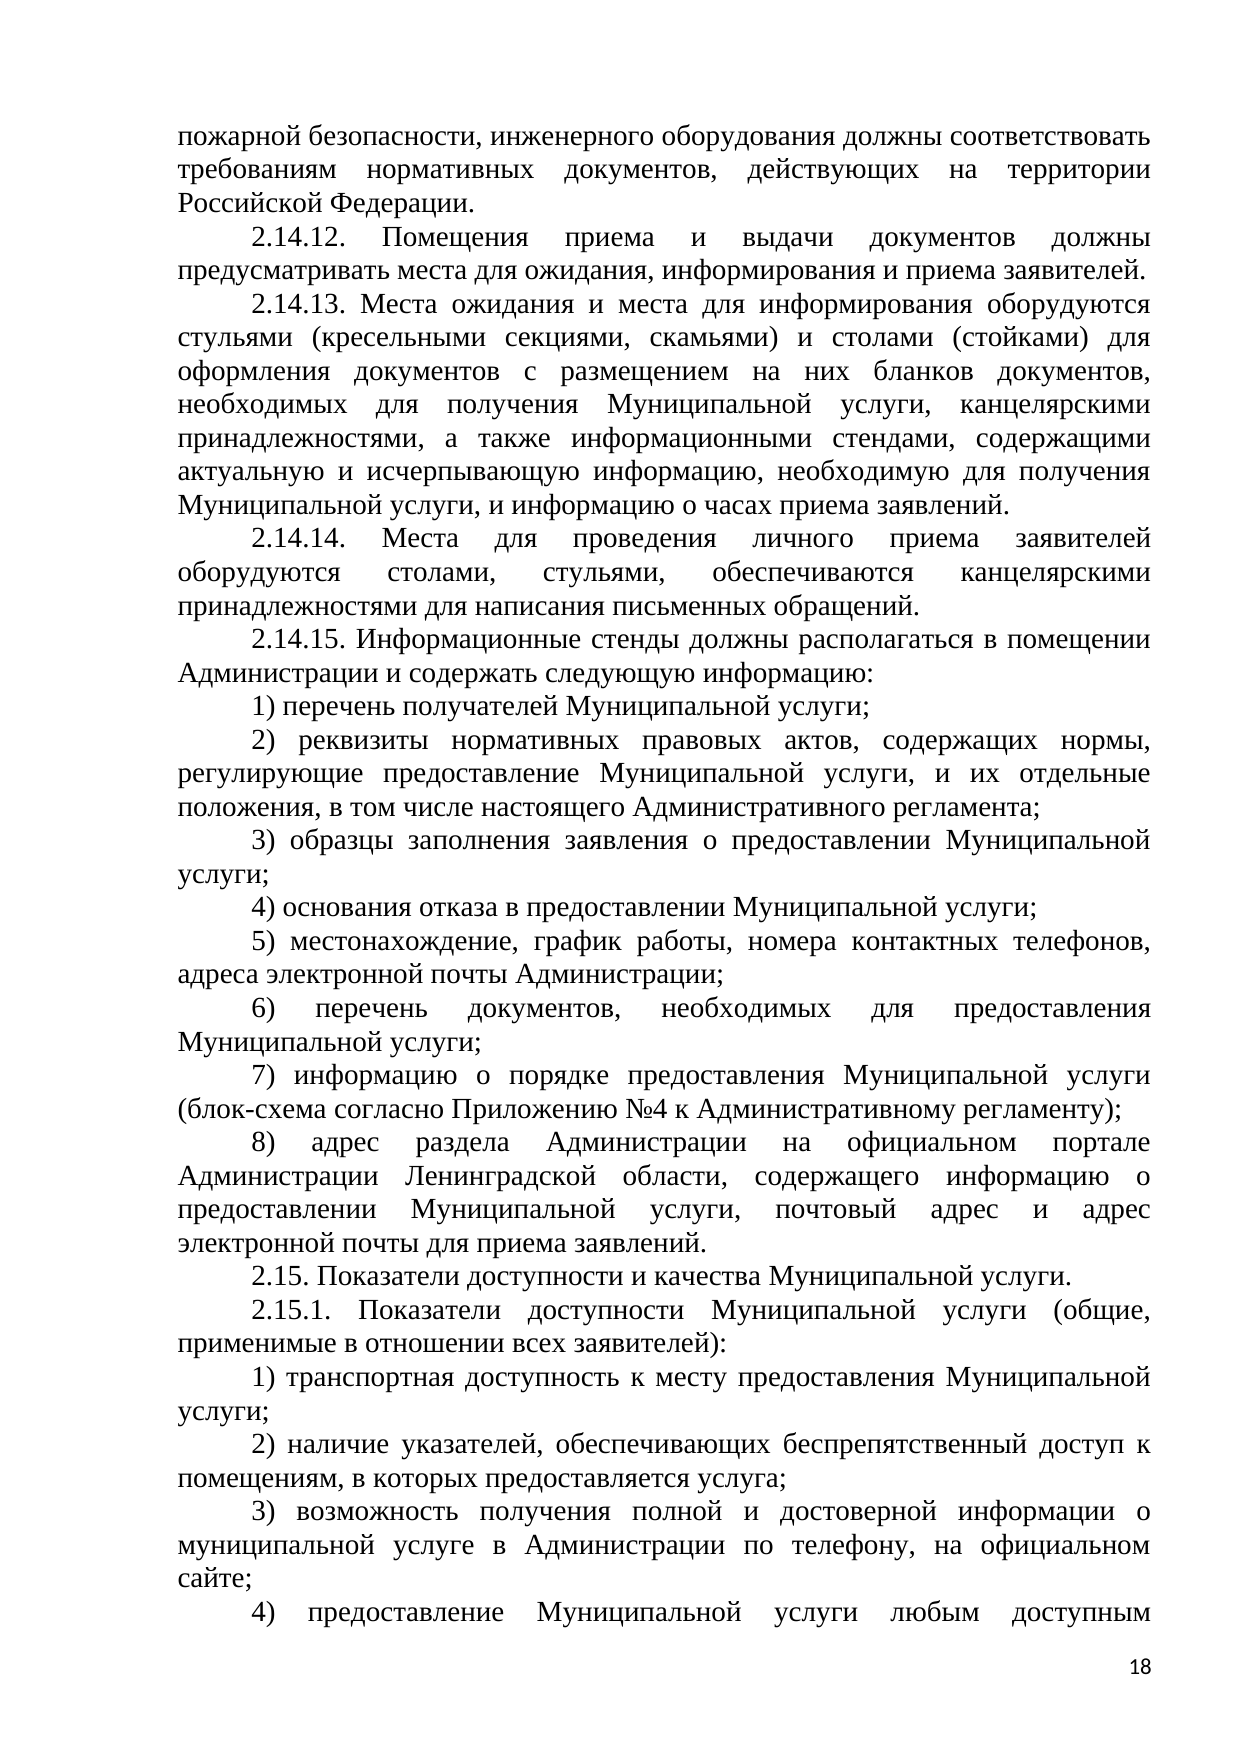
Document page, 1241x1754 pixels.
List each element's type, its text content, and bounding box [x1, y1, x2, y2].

text 2.14.14. Места для проведения личного приема заявителей оборудуются столами, стульями, обеспечиваются канцелярскими принадлежностями для написания письменных обращений. [177, 521, 1152, 621]
text 1) перечень получателей Муниципальной услуги; [177, 688, 1152, 722]
text 5) местонахождение, график работы, номера контактных телефонов, адреса электронной почты Администрации; [177, 923, 1152, 990]
text 8) адрес раздела Администрации на официальном портале Администрации Ленинградской области, содержащего информацию о предоставлении Муниципальной услуги, почтовый адрес и адрес электронной почты для приема заявлений. [177, 1124, 1152, 1258]
text 3) образцы заполнения заявления о предоставлении Муниципальной услуги; [177, 822, 1152, 889]
text 6) перечень документов, необходимых для предоставления Муниципальной услуги; [177, 990, 1152, 1057]
text 2.14.15. Информационные стенды должны располагаться в помещении Администрации и содержать следующую информацию: [177, 621, 1152, 688]
text 2.14.12. Помещения приема и выдачи документов должны предусматривать места для ожидания, информирования и приема заявителей. [177, 219, 1152, 286]
text 1) транспортная доступность к месту предоставления Муниципальной услуги; [177, 1359, 1152, 1426]
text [177, 118, 1152, 219]
text 7) информацию о порядке предоставления Муниципальной услуги (блок-схема согласно Приложению №4 к Административному регламенту); [177, 1057, 1152, 1124]
text 2) реквизиты нормативных правовых актов, содержащих нормы, регулирующие предоставление Муниципальной услуги, и их отдельные положения, в том числе настоящего Административного регламента; [177, 722, 1152, 822]
text 3) возможность получения полной и достоверной информации о муниципальной услуге в Администрации по телефону, на официальном сайте; [177, 1493, 1152, 1594]
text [177, 1594, 1152, 1627]
text 4) основания отказа в предоставлении Муниципальной услуги; [177, 889, 1152, 923]
text 2) наличие указателей, обеспечивающих беспрепятственный доступ к помещениям, в которых предоставляется услуга; [177, 1426, 1152, 1493]
text 2.15. Показатели доступности и качества Муниципальной услуги. [177, 1258, 1152, 1292]
text 2.15.1. Показатели доступности Муниципальной услуги (общие, применимые в отношении всех заявителей): [177, 1292, 1152, 1359]
text 2.14.13. Места ожидания и места для информирования оборудуются стульями (кресельными секциями, скамьями) и столами (стойками) для оформления документов с размещением на них бланков документов, необходимых для получения Муниципальной услуги, канцелярскими принадлежностями, а также информационными стендами, содержащими актуальную и исчерпывающую информацию, необходимую для получения Муниципальной услуги, и информацию о часах приема заявлений. [177, 286, 1152, 521]
